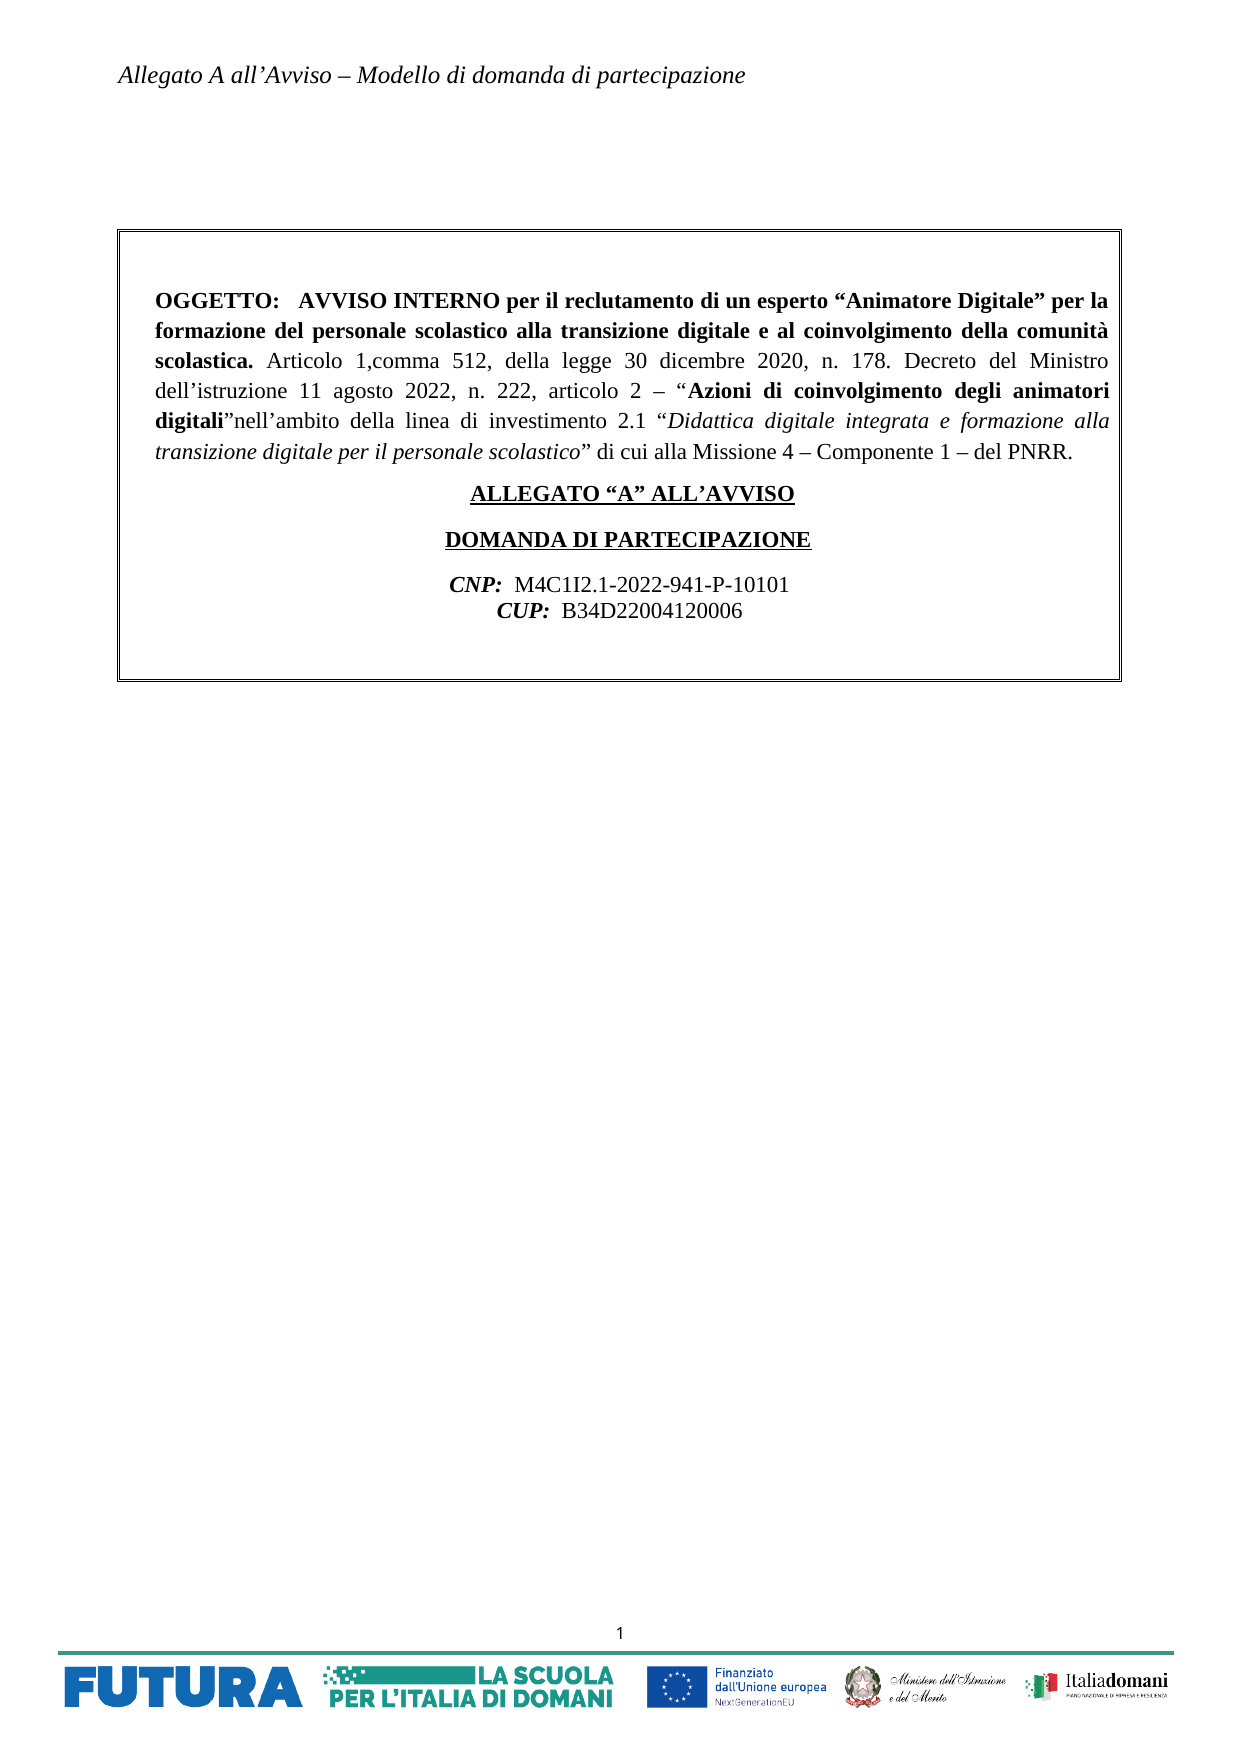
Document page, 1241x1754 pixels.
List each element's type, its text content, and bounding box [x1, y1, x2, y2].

table_header OGGETTO: AVVISO INTERNO per il reclutamento di un esperto “Animatore Digitale” per la formazione del personale scolastico alla transizione digitale e al coinvolgimento della comunità scolastica. Articolo 1,comma 512, della legge 30 dicembre 2020, n. 178. Decreto del Ministro dell’istruzione 11 agosto 2022, n. 222, articolo 2 – “Azioni di coinvolgimento degli animatori digitali”nell’ambito della linea di investimento 2.1 “Didattica digitale integrata e formazione alla transizione digitale per il personale scolastico” di cui alla Missione 4 – Componente 1 – del PNRR. ALLEGATO “A” ALL’AVVISO DOMANDA DI PARTECIPAZIONE CNP: M4C1I2.1-2022-941-P-10101 CUP: B34D22004120006 [120, 232, 1119, 679]
picture [62, 1663, 1170, 1711]
